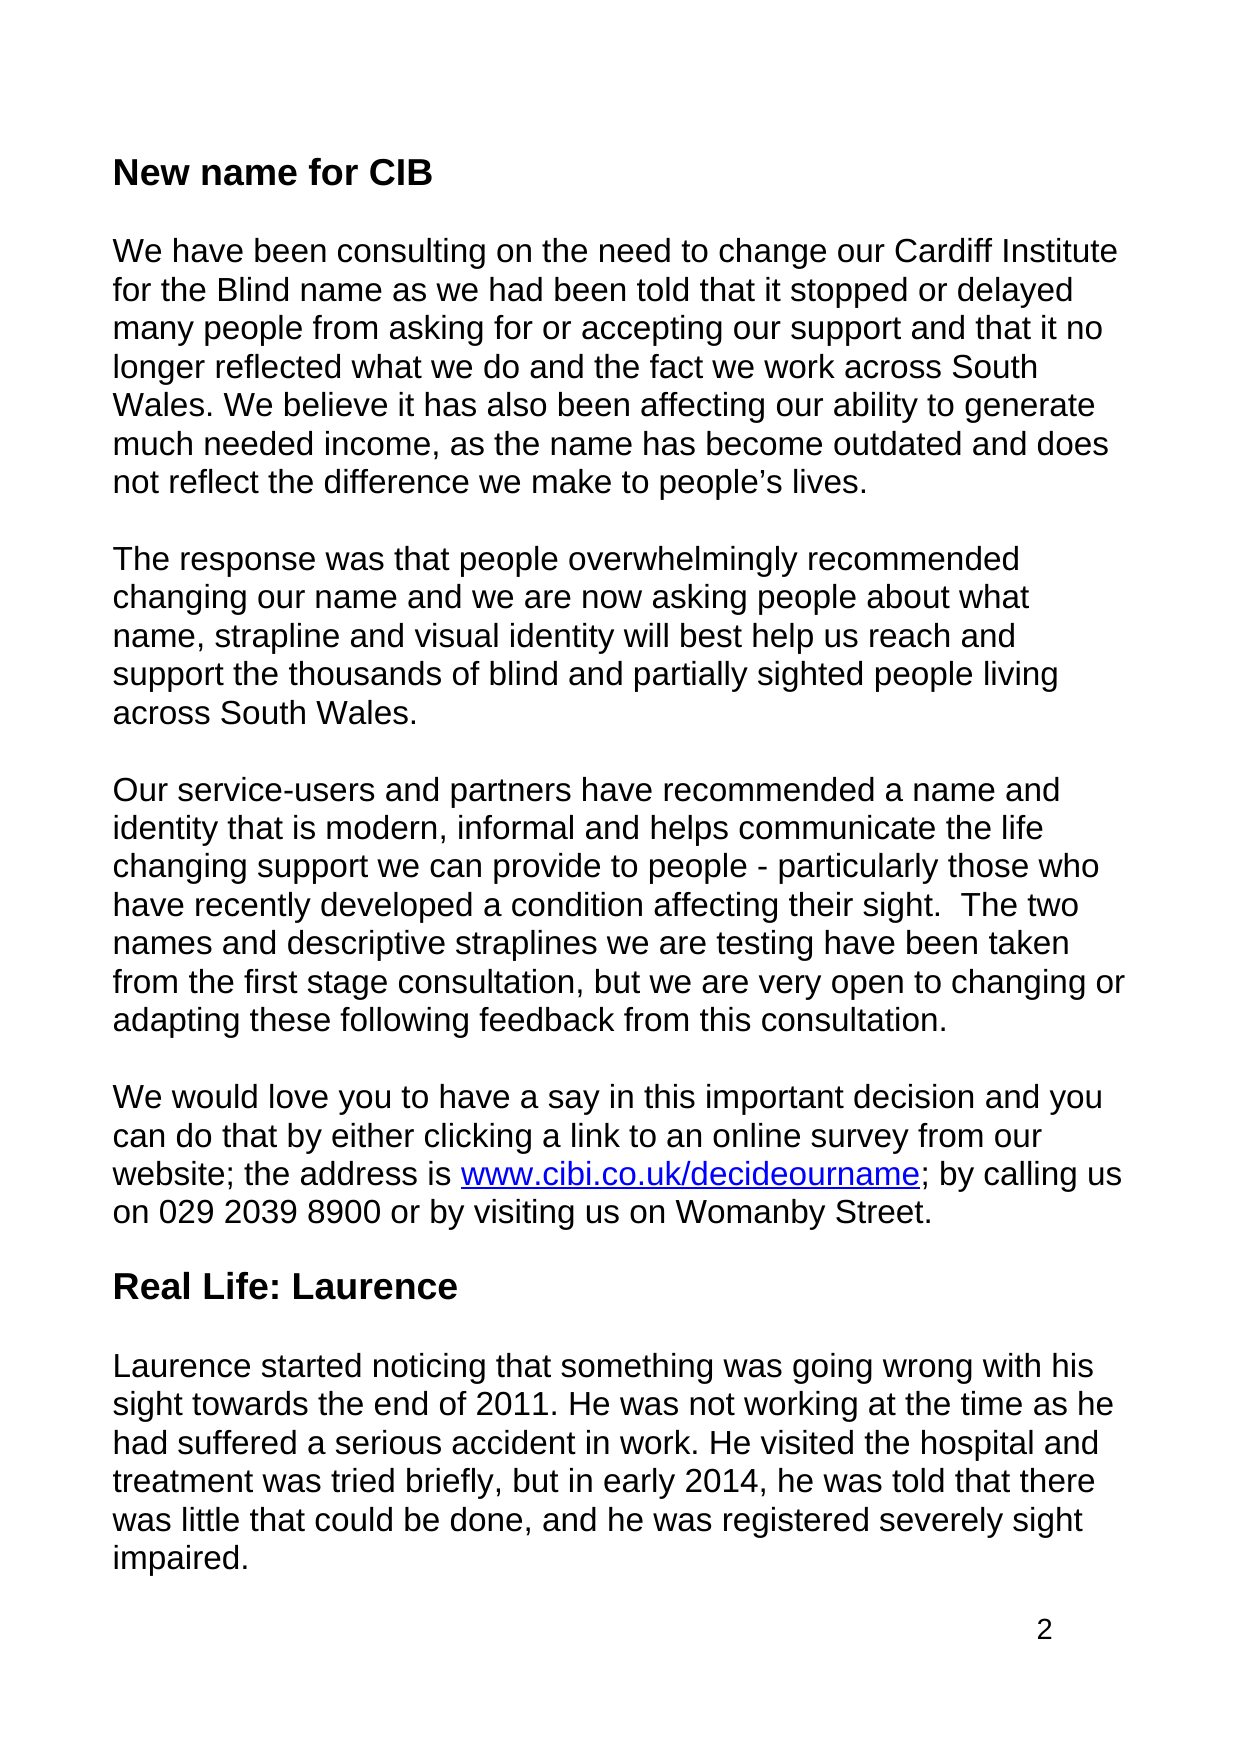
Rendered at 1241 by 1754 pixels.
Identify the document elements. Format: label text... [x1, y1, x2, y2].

text The response was that people overwhelmingly recommended changing our name and we are now asking people about what name, strapline and visual identity will best help us reach and support the thousands of blind and partially sighted people living across South Wales. [112, 539, 1128, 731]
text Our service-users and partners have recommended a name and identity that is modern, informal and helps communicate the life changing support we can provide to people - particularly those who have recently developed a condition affecting their sight. The two names and descriptive straplines we are testing have been taken from the first stage consultation, but we are very open to changing or adapting these following feedback from this consultation. [112, 770, 1128, 1039]
text Laurence started noticing that something was going wrong with his sight towards the end of 2011. He was not working at the time as he had suffered a serious accident in work. He visited the hospital and treatment was tried briefly, but in early 2014, he was told that there was little that could be done, and he was registered severely sight impaired. [112, 1346, 1128, 1577]
text We would love you to have a say in this important decision and you can do that by either clicking a link to an online survey from our website; the address is www.cibi.co.uk/decideourname; by calling us on 029 2039 8900 or by visiting us on Womanby Street. [112, 1077, 1128, 1231]
subtitle New name for CIB [112, 150, 1128, 193]
text We have been consulting on the need to change our Cardiff Institute for the Blind name as we had been told that it stopped or delayed many people from asking for or accepting our support and that it no longer reflected what we do and the fact we work across South Wales. We believe it has also been affecting our ability to generate much needed income, as the name has become outdated and does not reflect the difference we make to people’s lives. [112, 232, 1128, 501]
subtitle Real Life: Laurence [112, 1264, 1128, 1308]
